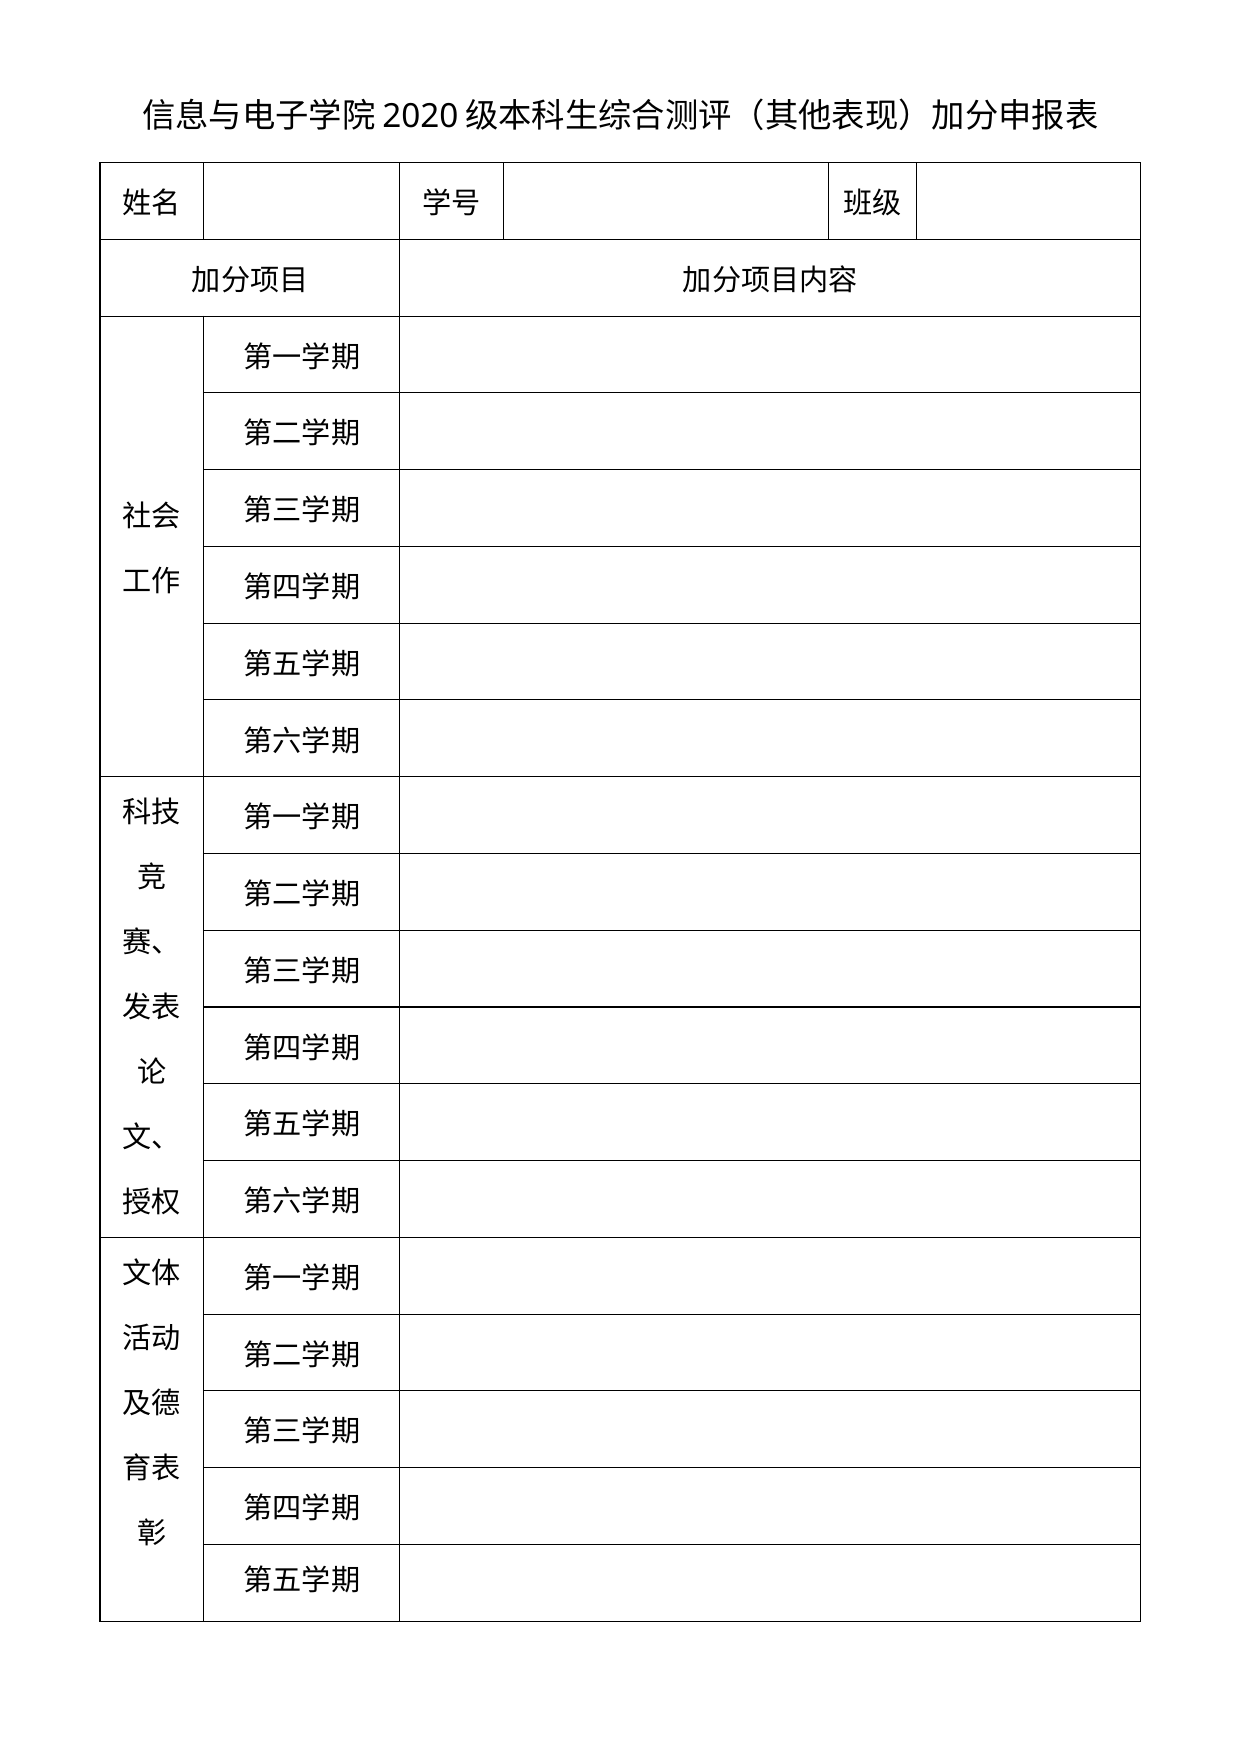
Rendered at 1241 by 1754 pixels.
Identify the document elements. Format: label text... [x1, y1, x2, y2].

table_cell 第三学期 [204, 470, 399, 546]
table_cell 第二学期 [204, 1315, 399, 1390]
table_cell [400, 624, 1140, 699]
table_cell [400, 931, 1140, 1006]
table_cell [400, 1391, 1140, 1467]
table_cell 第一学期 [204, 1238, 399, 1313]
table_cell 加分项目内容 [400, 240, 1140, 316]
table_cell 第一学期 [204, 317, 399, 392]
table_cell [400, 1084, 1140, 1160]
table_cell [400, 470, 1140, 546]
table_header [504, 163, 828, 239]
table_cell 第六学期 [204, 1161, 399, 1237]
table_cell 社会工作 [101, 317, 203, 776]
table_cell 第二学期 [204, 393, 399, 469]
table_header [917, 163, 1140, 239]
table_cell 第四学期 [204, 1468, 399, 1544]
table_cell [400, 854, 1140, 930]
table_cell 第二学期 [204, 854, 399, 930]
table_header [204, 163, 399, 239]
table_cell [400, 1161, 1140, 1237]
table_cell [400, 1238, 1140, 1313]
table_cell 第一学期 [204, 777, 399, 853]
table_cell 文体活动及德育表彰 [101, 1238, 203, 1621]
text 信息与电子学院2020级本科生综合测评（其他表现）加分申报表 [75, 81, 1165, 146]
table_cell [400, 317, 1140, 392]
table_cell 第五学期 [204, 624, 399, 699]
table_cell [400, 1008, 1140, 1083]
table_cell 第三学期 [204, 1391, 399, 1467]
table_cell 加分项目 [101, 240, 399, 316]
table_cell [400, 1468, 1140, 1544]
table_cell [400, 393, 1140, 469]
table_cell [400, 1315, 1140, 1390]
table_header 姓名 [101, 163, 203, 239]
table_cell 科技竞赛、发表论文、授权专利 [101, 777, 203, 1237]
table_header 班级 [829, 163, 916, 239]
table_cell [400, 777, 1140, 853]
table_cell [400, 1545, 1140, 1621]
table_cell [400, 547, 1140, 623]
table_cell [400, 700, 1140, 776]
table_cell 第五学期 [204, 1084, 399, 1160]
table_cell 第六学期 [204, 700, 399, 776]
table_header 学号 [400, 163, 503, 239]
table_cell 第四学期 [204, 1008, 399, 1083]
table_cell 第五学期 [204, 1545, 399, 1621]
table_cell 第四学期 [204, 547, 399, 623]
table_cell 第三学期 [204, 931, 399, 1006]
